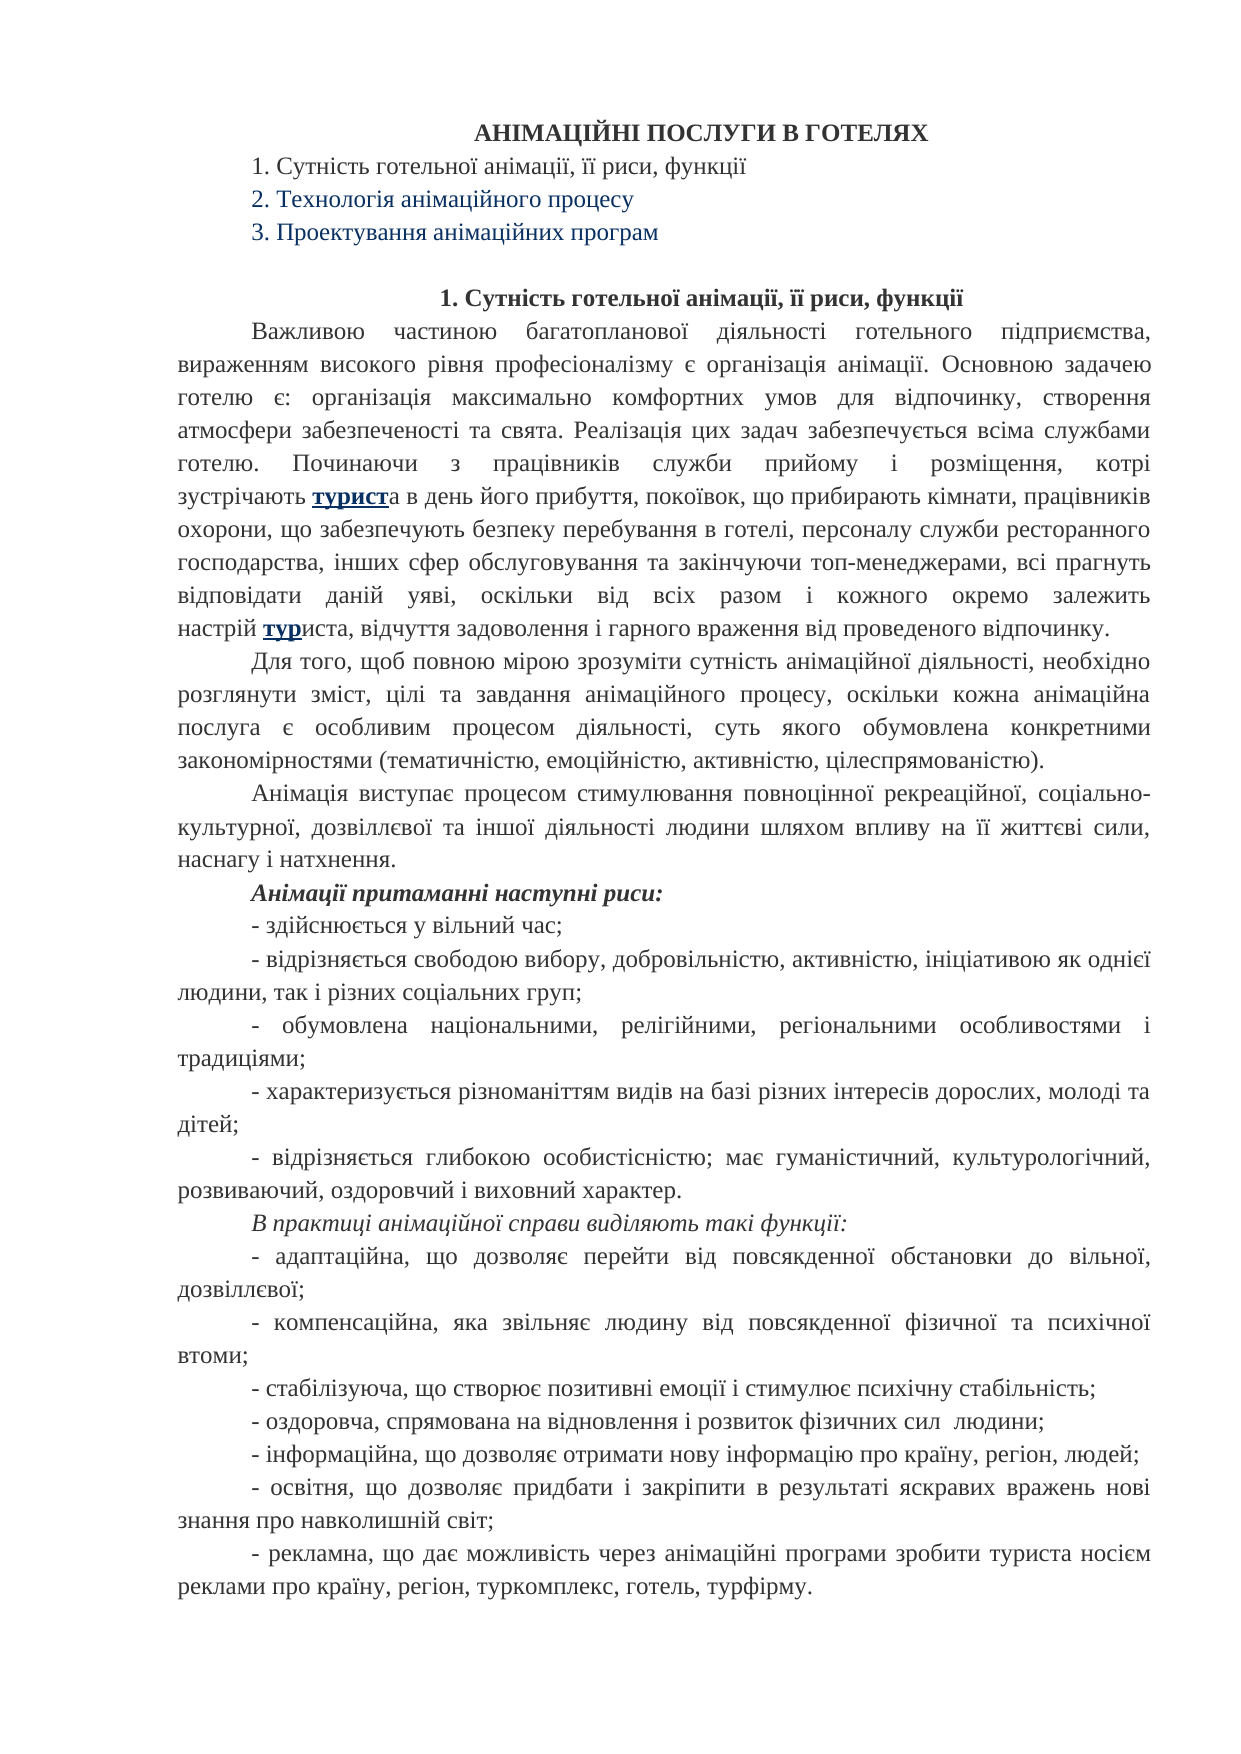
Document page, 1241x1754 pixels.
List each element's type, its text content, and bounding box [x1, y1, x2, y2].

text - рекламна, що дає можливість через анімаційні програми зробити туриста носієм реклами про країну, регіон, туркомплекс, готель, турфірму. [177, 1538, 1152, 1600]
text - інформаційна, що дозволяє отримати нову інформацію про країну, регіон, людей; [177, 1439, 1152, 1468]
text - адаптаційна, що дозволяє перейти від повсякденної обстановки до вільної, дозвіллєвої; [177, 1241, 1152, 1303]
text - характеризується різноманіттям видів на базі різних інтересів дорослих, молоді та дітей; [177, 1076, 1152, 1137]
text 3. Проектування анімаційних програм [177, 217, 1152, 246]
text - обумовлена національними, релігійними, регіональними особливостями і традиціями; [177, 1010, 1152, 1071]
text АНІМАЦІЙНІ ПОСЛУГИ В ГОТЕЛЯХ [177, 118, 1152, 147]
text - стабілізуюча, що створює позитивні емоції і стимулює психічну стабільність; [177, 1373, 1152, 1402]
text 1. Сутність готельної анімації, її риси, функції [177, 151, 1152, 180]
text - відрізняється глибокою особистісністю; має гуманістичний, культурологічний, розвиваючий, оздоровчий і виховний характер. [177, 1142, 1152, 1203]
text - здійснюється у вільний час; [177, 911, 1152, 939]
text В практиці анімаційної справи виділяють такі функції: [177, 1208, 1152, 1237]
text Анімація виступає процесом стимулювання повноцінної рекреаційної, соціально-культурної, дозвіллєвої та іншої діяльності людини шляхом впливу на її життєві сили, наснагу і натхнення. [177, 778, 1152, 873]
text - оздоровча, спрямована на відновлення і розвиток фізичних сил людини; [177, 1406, 1152, 1435]
subtitle 1. Сутність готельної анімації, її риси, функції [177, 283, 1152, 312]
text - освітня, що дозволяє придбати і закріпити в результаті яскравих вражень нові знання про навколишній світ; [177, 1472, 1152, 1534]
text Анімації притаманні наступні риси: [177, 878, 1152, 906]
text Для того, щоб повною мірою зрозуміти сутність анімаційної діяльності, необхідно розглянути зміст, цілі та завдання анімаційного процесу, оскільки кожна анімаційна послуга є особливим процесом діяльності, суть якого обумовлена конкретними закономірностями (тематичністю, емоційністю, активністю, цілеспрямованістю). [177, 646, 1152, 774]
text 2. Технологія анімаційного процесу [177, 184, 1152, 213]
text Важливою частиною багатопланової діяльності готельного підприємства, вираженням високого рівня професіоналізму є організація анімації. Основною задачею готелю є: організація максимально комфортних умов для відпочинку, створення атмосфери забезпеченості та свята. Реалізація цих задач забезпечується всіма службами готелю. Починаючи з працівників служби прийому і розміщення, котрі зустрічають туриста в день його прибуття, покоївок, що прибирають кімнати, працівників охорони, що забезпечують безпеку перебування в готелі, персоналу служби ресторанного господарства, інших сфер обслуговування та закінчуючи топ-менеджерами, всі прагнуть відповідати даній уяві, оскільки від всіх разом і кожного окремо залежить настрій туриста, відчуття задоволення і гарного враження від проведеного відпочинку. [177, 316, 1152, 642]
text - відрізняється свободою вибору, добровільністю, активністю, ініціативою як однієї людини, так і різних соціальних груп; [177, 944, 1152, 1005]
text - компенсаційна, яка звільняє людину від повсякденної фізичної та психічної втоми; [177, 1307, 1152, 1369]
